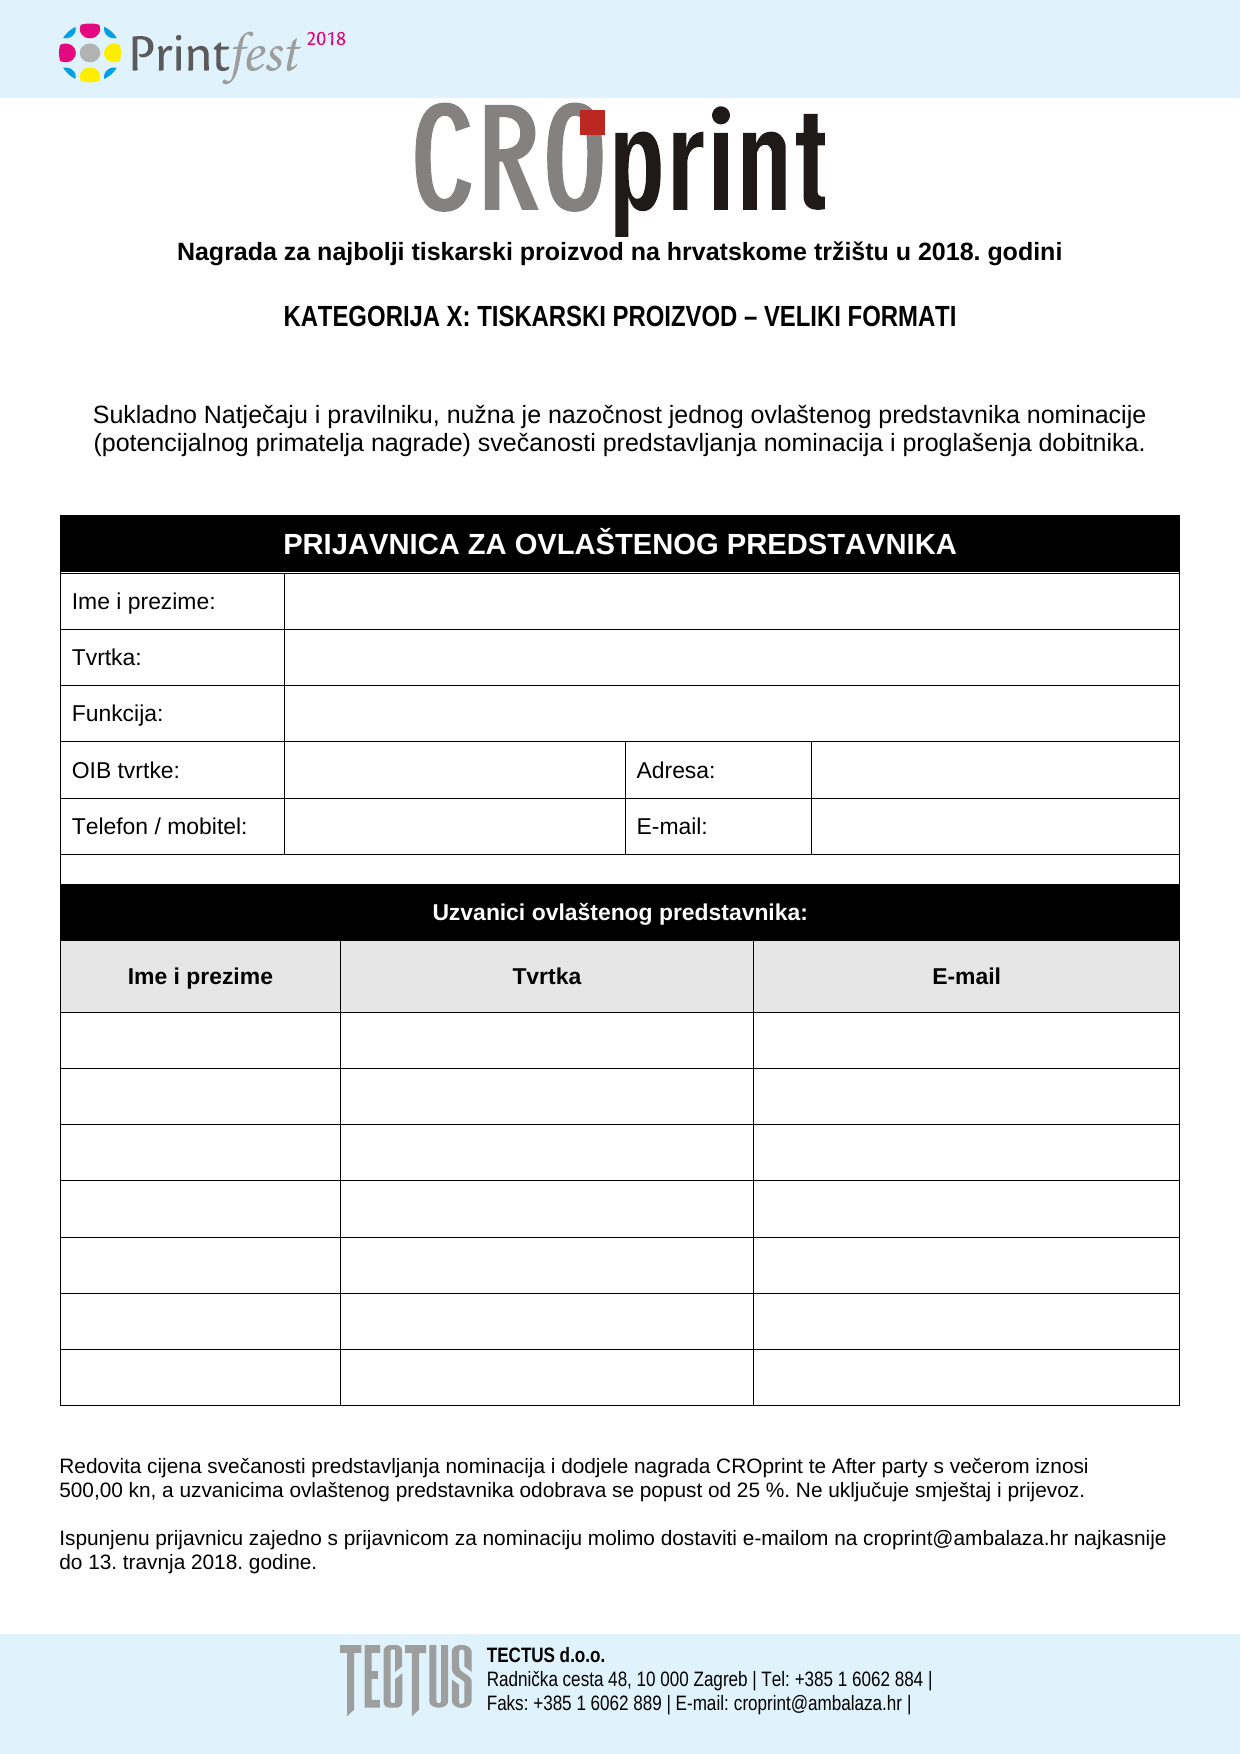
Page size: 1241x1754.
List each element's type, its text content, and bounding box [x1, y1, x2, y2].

table_cell E-mail [754, 941, 1179, 1012]
table_cell [341, 1181, 753, 1237]
table_cell [754, 1238, 1179, 1293]
table_cell [754, 1125, 1179, 1180]
table_cell [61, 1294, 340, 1349]
table_cell [341, 1125, 753, 1180]
table_cell [754, 1181, 1179, 1237]
text Nagrada za najbolji tiskarski proizvod na hrvatskome tržištu u 2018. godini [59, 237, 1181, 266]
table_cell Ime i prezime [61, 941, 340, 1012]
table_cell [61, 1013, 340, 1068]
table_cell [754, 1013, 1179, 1068]
table_cell [285, 686, 1179, 741]
table_cell [61, 1350, 340, 1405]
table_cell [341, 1350, 753, 1405]
table_cell [285, 742, 625, 797]
table_cell [754, 1069, 1179, 1124]
table_cell [341, 1069, 753, 1124]
table_cell [754, 1294, 1179, 1349]
table_cell [812, 742, 1179, 797]
table_cell [61, 855, 1179, 884]
table_cell E-mail: [626, 799, 811, 854]
table_cell [341, 1294, 753, 1349]
text Redovita cijena svečanosti predstavljanja nominacija i dodjele nagrada CROprint te After party s večerom iznosi [59, 1454, 1181, 1478]
text Ispunjenu prijavnicu zajedno s prijavnicom za nominaciju molimo dostaviti e-mailom na croprint@ambalaza.hr najkasnije do 13. travnja 2018. godine. [59, 1526, 1181, 1574]
table_cell [61, 1181, 340, 1237]
table_cell Funkcija: [61, 686, 284, 741]
table_cell Ime i prezime: [61, 574, 284, 629]
table_cell [285, 574, 1179, 629]
table_cell Adresa: [626, 742, 811, 797]
text Sukladno Natječaju i pravilniku, nužna je nazočnost jednog ovlaštenog predstavnika nominacije (potencijalnog primatelja nagrade) svečanosti predstavljanja nominacija i proglašenja dobitnika. [59, 399, 1181, 457]
table_cell [61, 1069, 340, 1124]
table_cell Tvrtka: [61, 630, 284, 685]
table_cell [754, 1350, 1179, 1405]
table_cell [285, 799, 625, 854]
table_cell [341, 1238, 753, 1293]
table_cell [341, 1013, 753, 1068]
text KATEGORIJA X: Tiskarski proizvod – veliki formati [59, 299, 1181, 333]
table_cell [285, 630, 1179, 685]
text 500,00 kn, a uzvanicima ovlaštenog predstavnika odobrava se popust od 25 %. Ne uključuje smještaj i prijevoz. [59, 1478, 1181, 1502]
table_cell OIB tvrtke: [61, 742, 284, 797]
table_cell Uzvanici ovlaštenog predstavnika: [61, 885, 1179, 940]
table_cell [812, 799, 1179, 854]
table_cell [61, 1238, 340, 1293]
table_header PRIJAVNICA ZA OVLAŠTENOG PREDSTAVNIKA [61, 516, 1179, 572]
table_cell Telefon / mobitel: [61, 799, 284, 854]
table_cell [61, 1125, 340, 1180]
table_cell Tvrtka [341, 941, 753, 1012]
